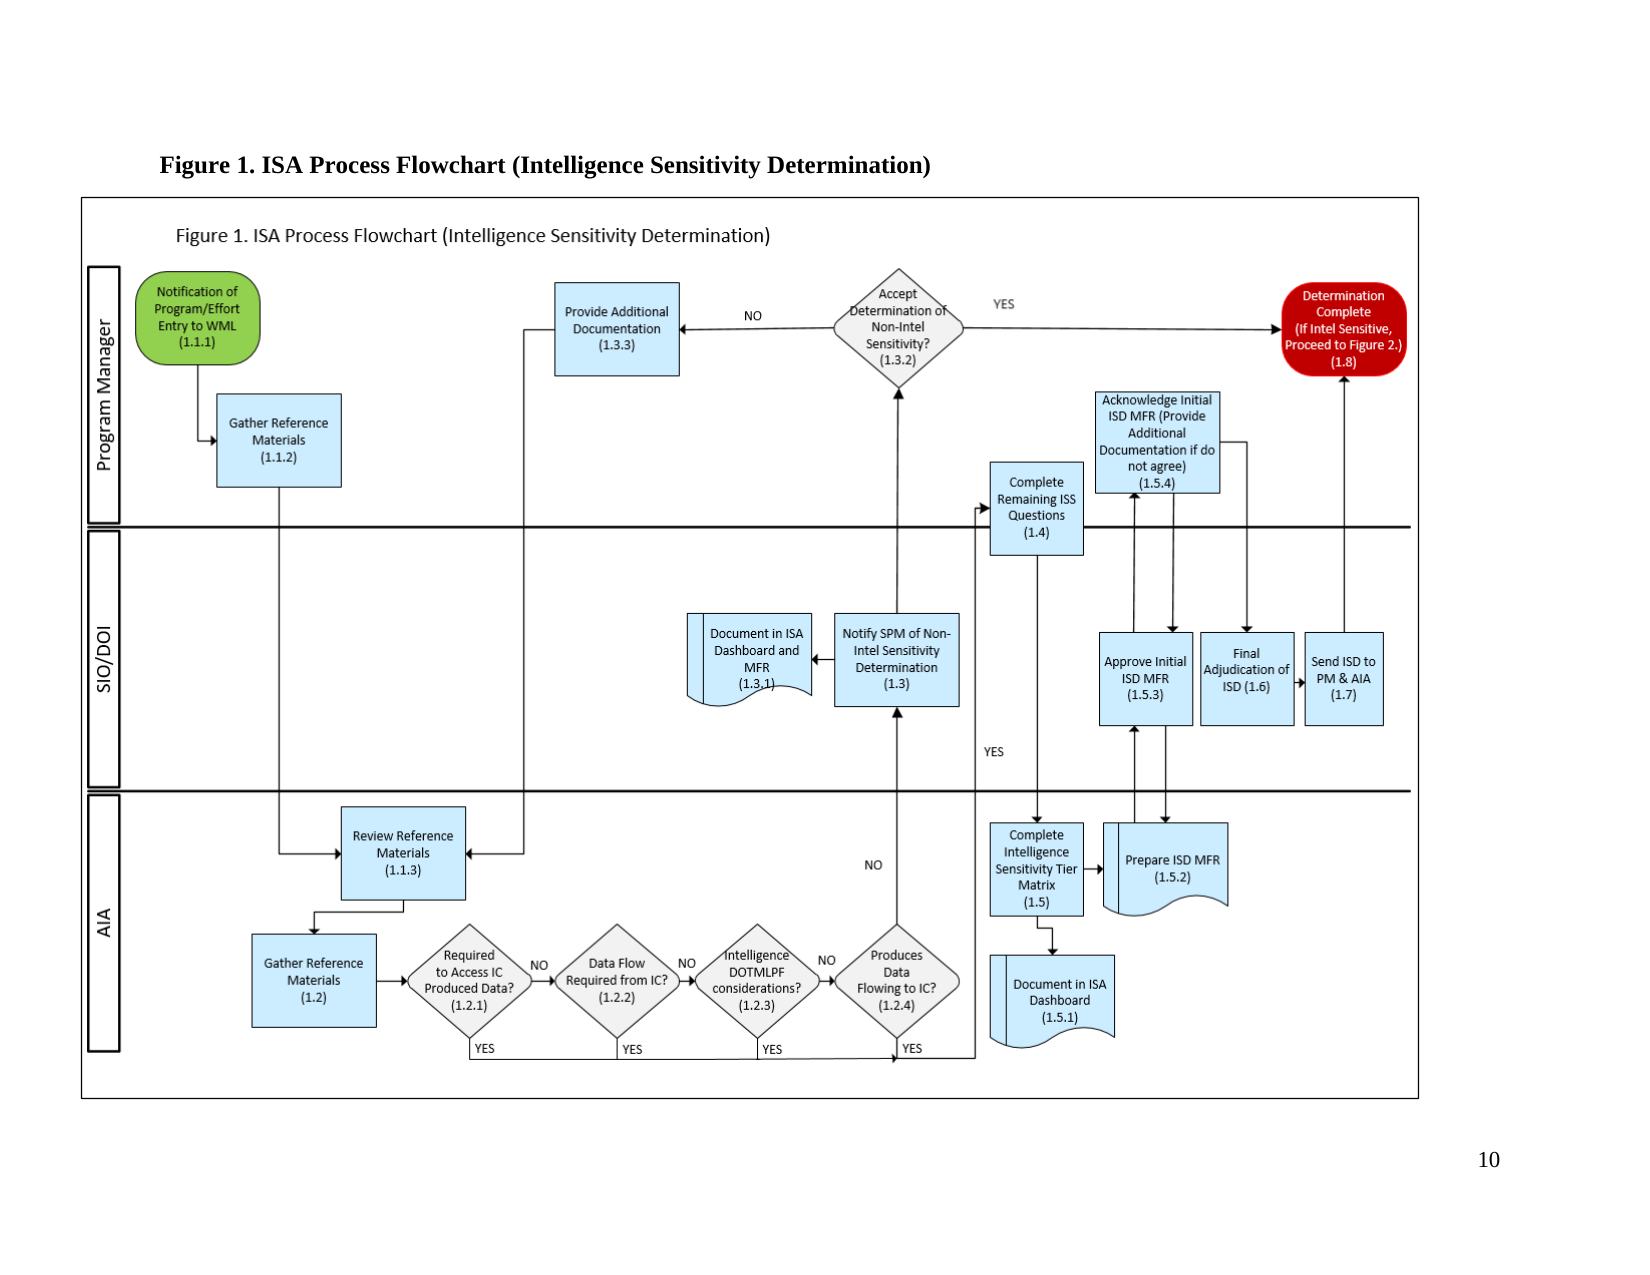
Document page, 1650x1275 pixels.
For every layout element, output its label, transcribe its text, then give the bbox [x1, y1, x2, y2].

text Figure 1. ISA Process Flowchart (Intelligence Sensitivity Determination) [150, 150, 1500, 179]
picture [75, 191, 1425, 1108]
